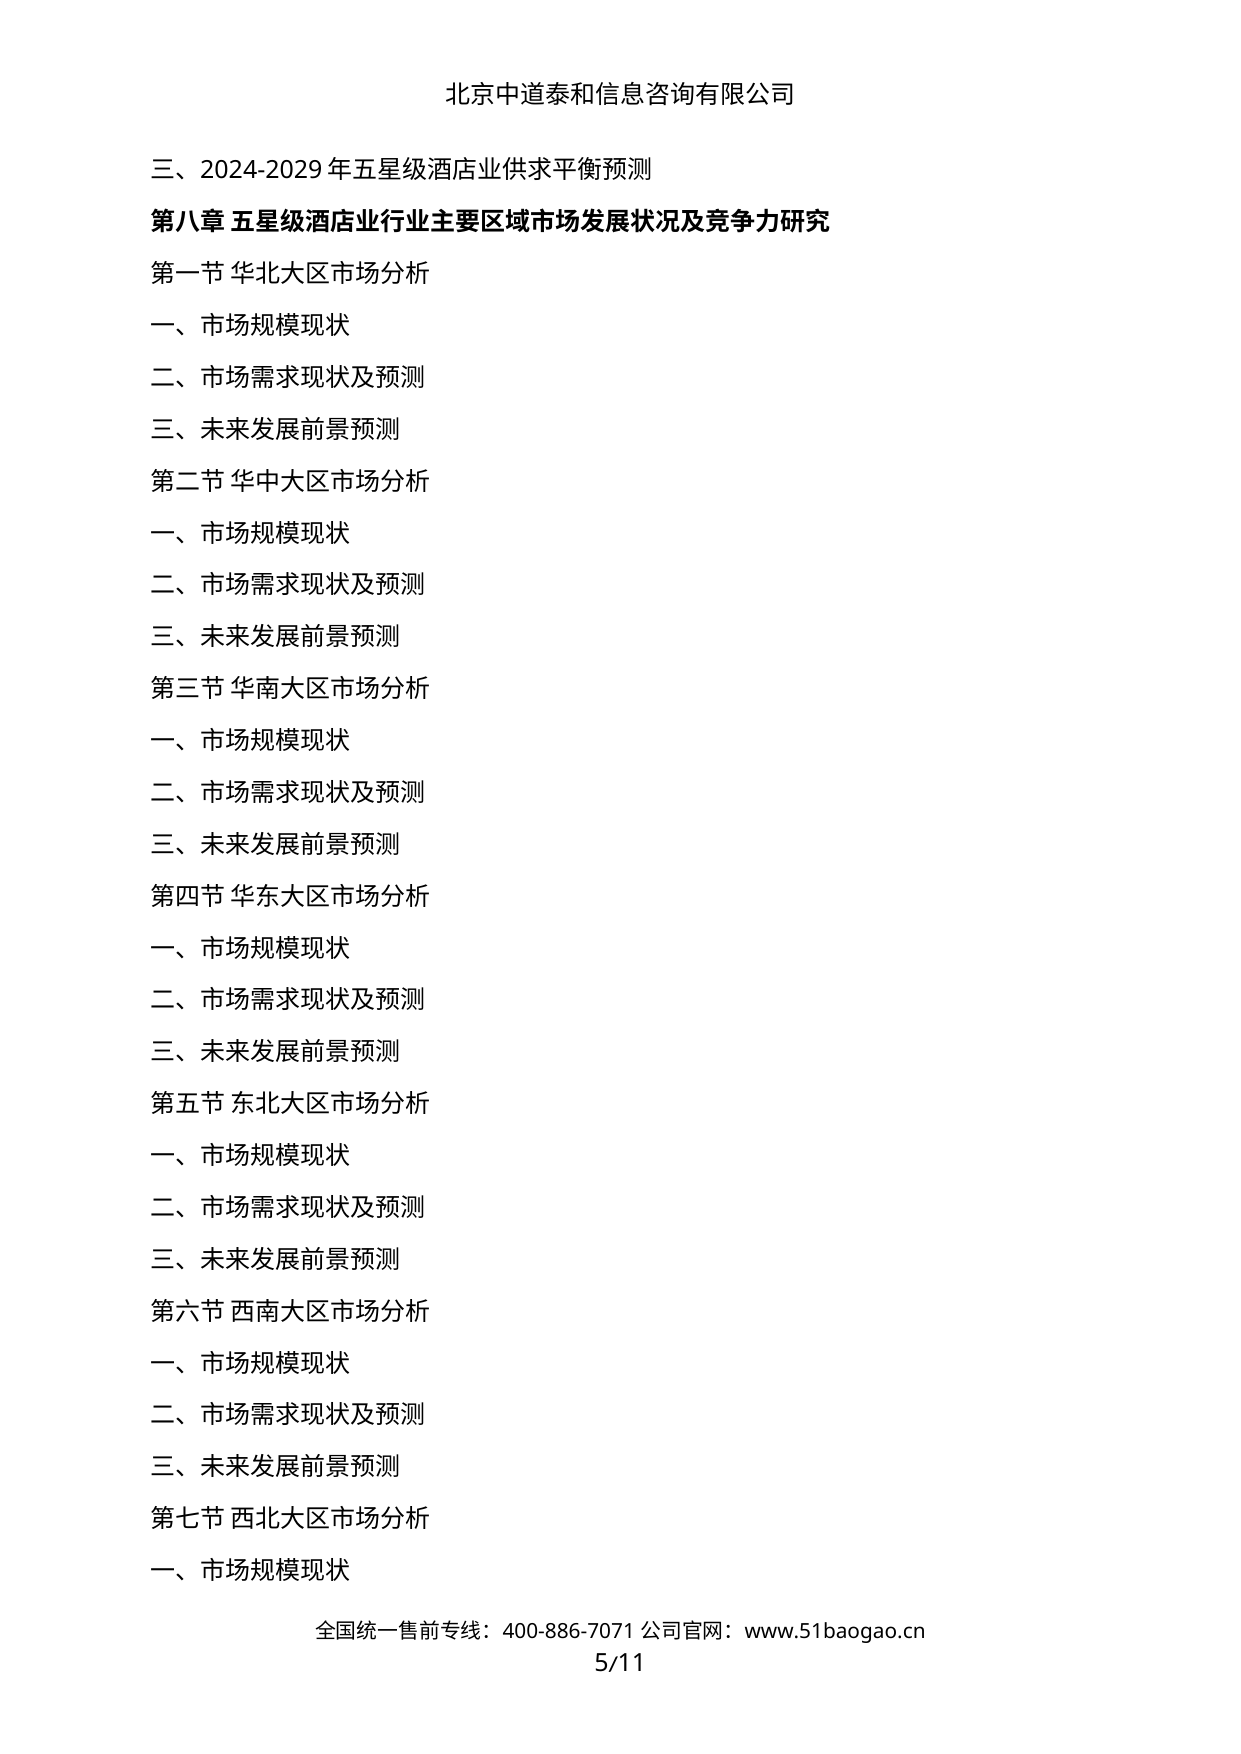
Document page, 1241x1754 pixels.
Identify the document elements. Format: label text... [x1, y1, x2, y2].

text 第五节 东北大区市场分析 [150, 1084, 1090, 1120]
text 三、未来发展前景预测 [150, 409, 1090, 446]
text 一、市场规模现状 [150, 306, 1090, 342]
text 三、未来发展前景预测 [150, 1032, 1090, 1068]
text 二、市场需求现状及预测 [150, 772, 1090, 809]
text 第八章 五星级酒店业行业主要区域市场发展状况及竞争力研究 [150, 202, 1090, 238]
text 三、未来发展前景预测 [150, 1447, 1090, 1483]
text 一、市场规模现状 [150, 928, 1090, 964]
text 二、市场需求现状及预测 [150, 565, 1090, 601]
text 一、市场规模现状 [150, 513, 1090, 549]
text 一、市场规模现状 [150, 1136, 1090, 1172]
text 一、市场规模现状 [150, 721, 1090, 757]
text 一、市场规模现状 [150, 1343, 1090, 1379]
text 第一节 华北大区市场分析 [150, 254, 1090, 290]
text 三、未来发展前景预测 [150, 824, 1090, 861]
text 三、2024-2029年五星级酒店业供求平衡预测 [150, 150, 1090, 186]
text 三、未来发展前景预测 [150, 617, 1090, 653]
text 二、市场需求现状及预测 [150, 357, 1090, 394]
text 二、市场需求现状及预测 [150, 1187, 1090, 1224]
text 二、市场需求现状及预测 [150, 980, 1090, 1016]
text 三、未来发展前景预测 [150, 1239, 1090, 1276]
text 第六节 西南大区市场分析 [150, 1291, 1090, 1327]
text 第七节 西北大区市场分析 [150, 1499, 1090, 1535]
text 第四节 华东大区市场分析 [150, 876, 1090, 912]
text 第三节 华南大区市场分析 [150, 669, 1090, 705]
text 二、市场需求现状及预测 [150, 1395, 1090, 1431]
text 第二节 华中大区市场分析 [150, 461, 1090, 497]
text 一、市场规模现状 [150, 1551, 1090, 1587]
